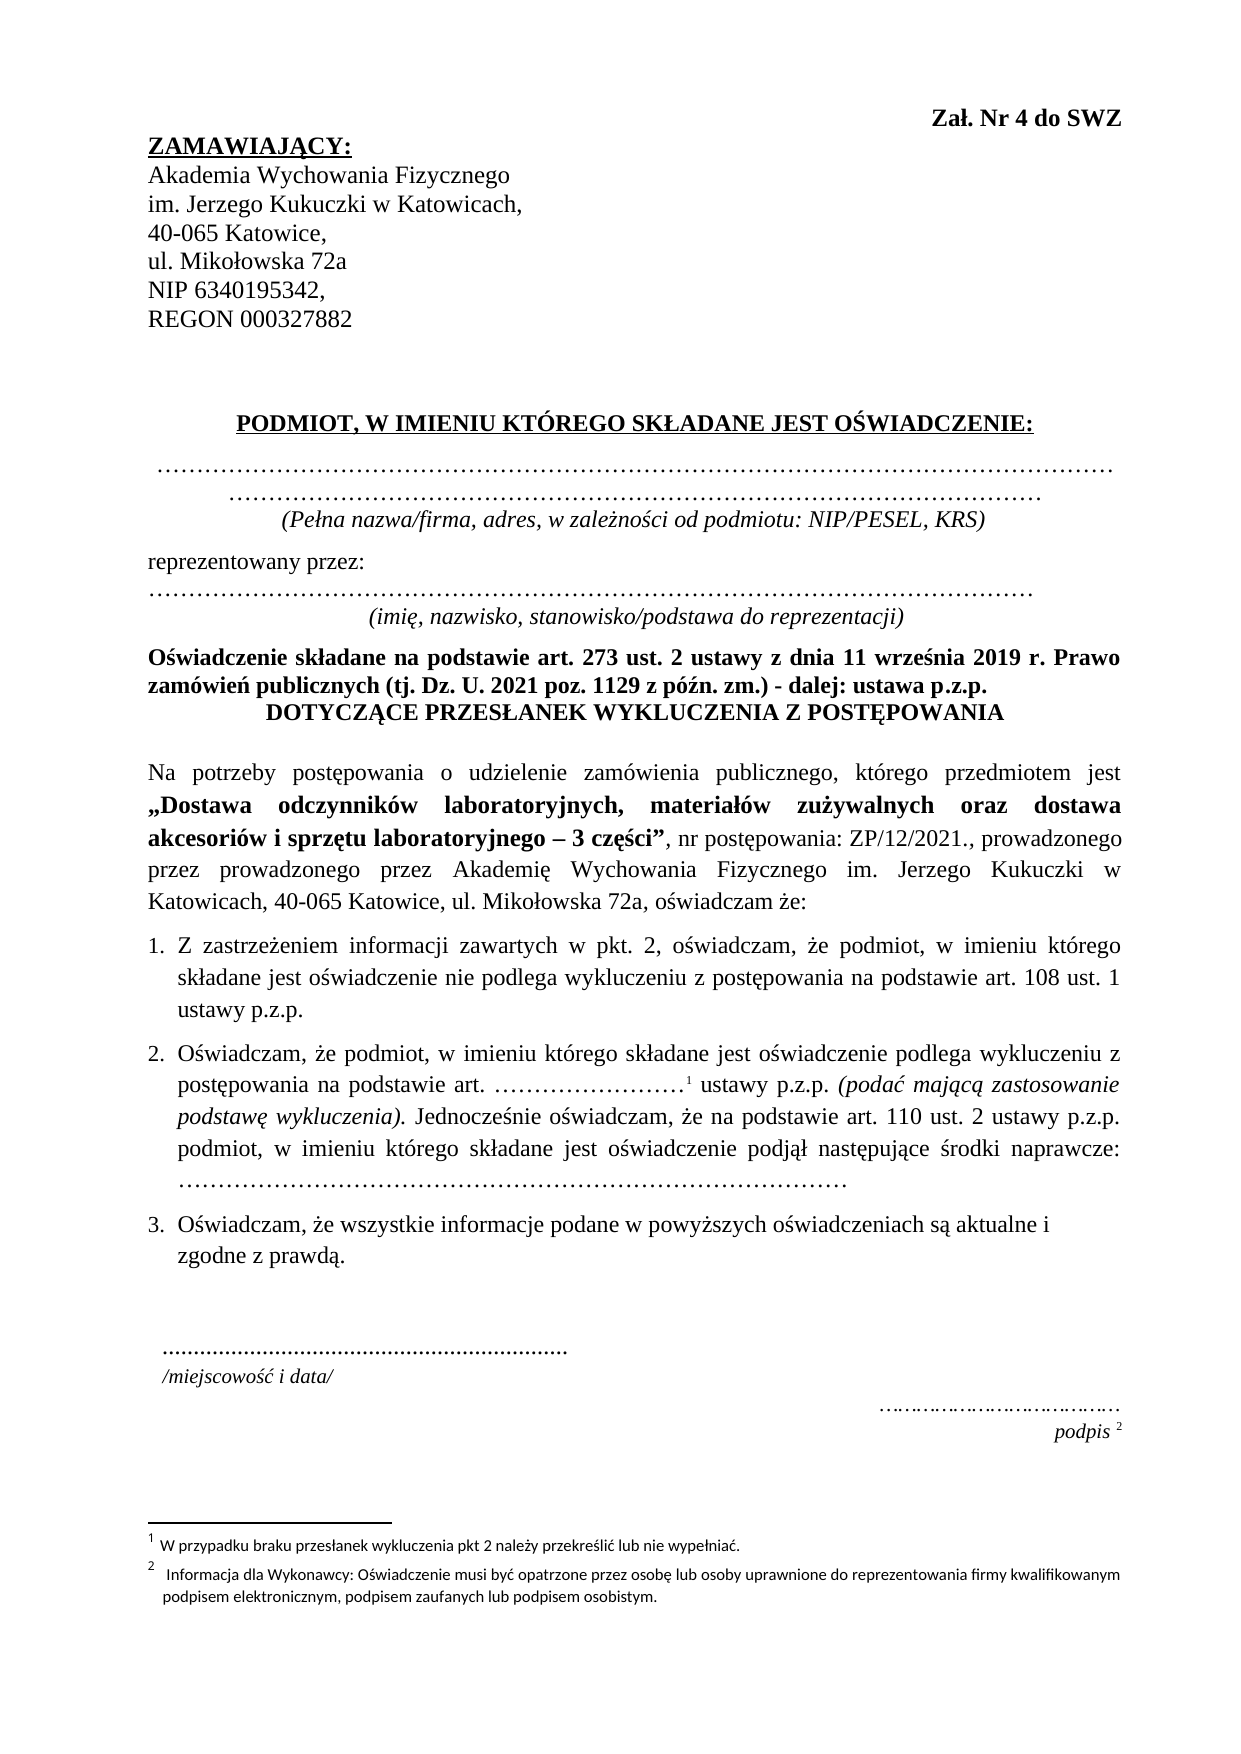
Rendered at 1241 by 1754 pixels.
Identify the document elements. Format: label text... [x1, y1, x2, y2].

text PODMIOT, W IMIENIU KTÓREGO SKŁADANE JEST OŚWIADCZENIE: [148, 409, 1122, 436]
text Akademia Wychowania Fizycznego [148, 160, 1122, 189]
text REGON 000327882 [148, 304, 1122, 333]
text (Pełna nazwa/firma, adres, w zależności od podmiotu: NIP/PESEL, KRS) [148, 505, 1122, 533]
text ………………………………… [162, 1392, 1122, 1416]
text reprezentowany przez: ………………………………………………………………………………………………… [148, 547, 1122, 602]
text 40-065 Katowice, [148, 218, 1122, 246]
text ................................................................. [162, 1331, 1122, 1360]
text ul. Mikołowska 72a [148, 246, 1122, 275]
text NIP 6340195342, [148, 275, 1122, 304]
text DOTYCZĄCE PRZESŁANEK WYKLUCZENIA Z POSTĘPOWANIA [148, 698, 1122, 726]
list Oświadczam, że podmiot, w imieniu którego składane jest oświadczenie podlega wykluczeniu z postępowania na podstawie art. …………………… ustawy p.z.p. (podać mającą zastosowanie podstawę wykluczenia). Jednocześnie oświadczam, że na podstawie art. 110 ust. 2 ustawy p.z.p. podmiot, w imieniu którego składane jest oświadczenie podjął następujące środki naprawcze: ………………………………………………………………………… [148, 1039, 1122, 1193]
list Z zastrzeżeniem informacji zawartych w pkt. 2, oświadczam, że podmiot, w imieniu którego składane jest oświadczenie nie podlega wykluczeniu z postępowania na podstawie art. 108 ust. 1 ustawy p.z.p. [148, 931, 1122, 1022]
text (imię, nazwisko, stanowisko/podstawa do reprezentacji) [148, 602, 1122, 629]
list Na potrzeby postępowania o udzielenie zamówienia publicznego, którego przedmiotem jest „Dostawa odczynników laboratoryjnych, materiałów zużywalnych oraz dostawa akcesoriów i sprzętu laboratoryjnego – 3 części”, nr postępowania: ZP/12/2021., prowadzonego przez prowadzonego przez Akademię Wychowania Fizycznego im. Jerzego Kukuczki w Katowicach, 40-065 Katowice, ul. Mikołowska 72a, oświadczam że: [148, 758, 1122, 915]
list Oświadczam, że wszystkie informacje podane w powyższych oświadczeniach są aktualne i zgodne z prawdą. [148, 1210, 1122, 1269]
text /miejscowość i data/ [162, 1364, 1122, 1388]
text podpis [162, 1419, 1122, 1443]
text Zał. Nr 4 do SWZ [148, 103, 1122, 131]
text im. Jerzego Kukuczki w Katowicach, [148, 189, 1122, 218]
text ZAMAWIAJĄCY: [148, 131, 1122, 160]
text Oświadczenie składane na podstawie art. 273 ust. 2 ustawy z dnia 11 września 2019 r. Prawo zamówień publicznych (tj. Dz. U. 2021 poz. 1129 z późn. zm.) - dalej: ustawa p.z.p. [148, 643, 1122, 698]
text …………………………………………………………………………………………………………………………………………………………………………………………………… [148, 450, 1122, 505]
